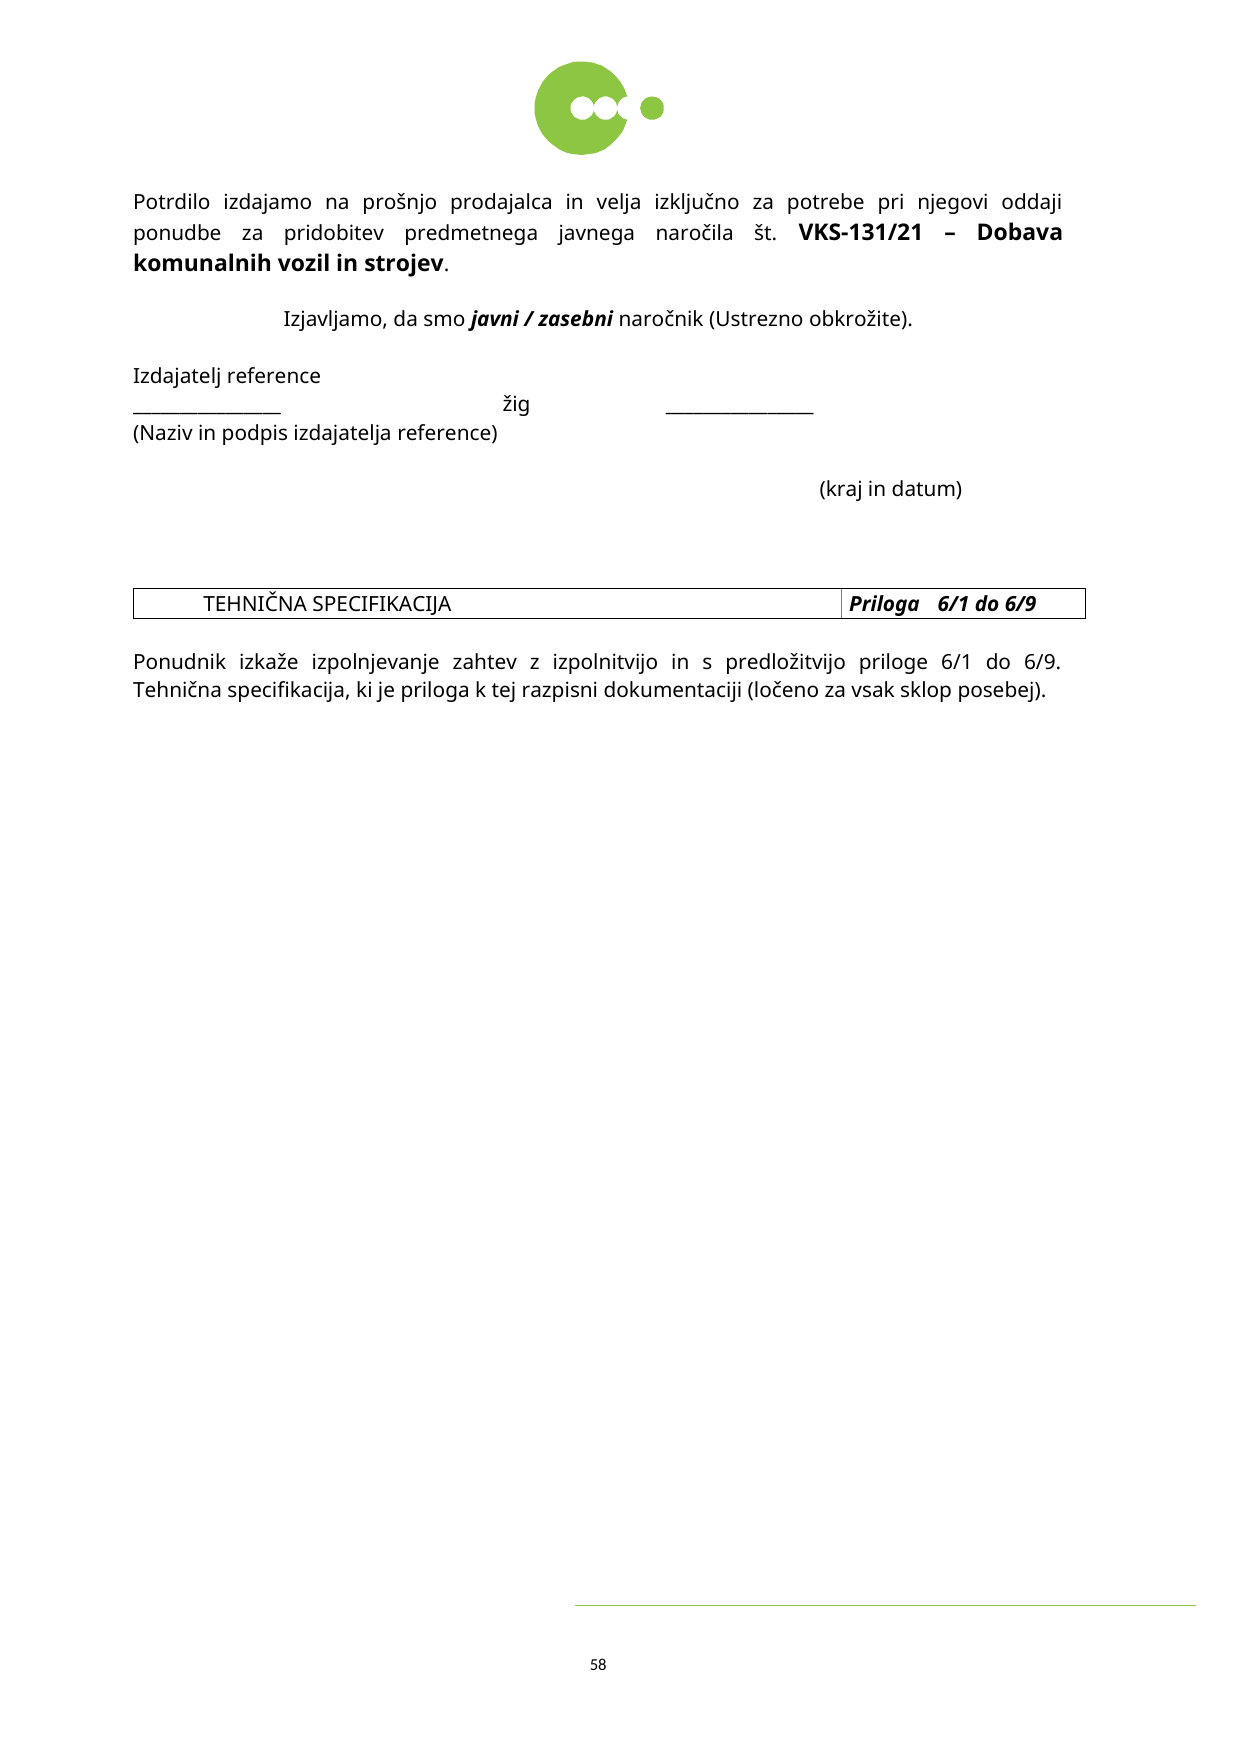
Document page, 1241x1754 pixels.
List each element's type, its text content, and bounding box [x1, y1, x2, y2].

table_header Priloga [842, 589, 930, 618]
text Ponudnik izkaže izpolnjevanje zahtev z izpolnitvijo in s predložitvijo priloge 6/1 do 6/9. Tehnična specifikacija, ki je priloga k tej razpisni dokumentaciji (ločeno za vsak sklop posebej). [133, 647, 1063, 704]
text (kraj in datum) [133, 474, 1063, 503]
table_header 6/1 do 6/9 [930, 589, 1085, 618]
text Potrdilo izdajamo na prošnjo prodajalca in velja izključno za potrebe pri njegovi oddaji ponudbe za pridobitev predmetnega javnega naročila št. VKS-131/21 – Dobava komunalnih vozil in strojev. [133, 187, 1063, 278]
table_header [134, 589, 196, 618]
text (Naziv in podpis izdajatelja reference) [133, 418, 1063, 446]
text Izjavljamo, da smo javni / zasebni naročnik (Ustrezno obkrožite). [133, 304, 1063, 332]
text ________________ žig ________________ [133, 389, 1063, 418]
text Izdajatelj reference [133, 361, 1063, 389]
table_header TEHNIČNA SPECIFIKACIJA [196, 589, 841, 618]
